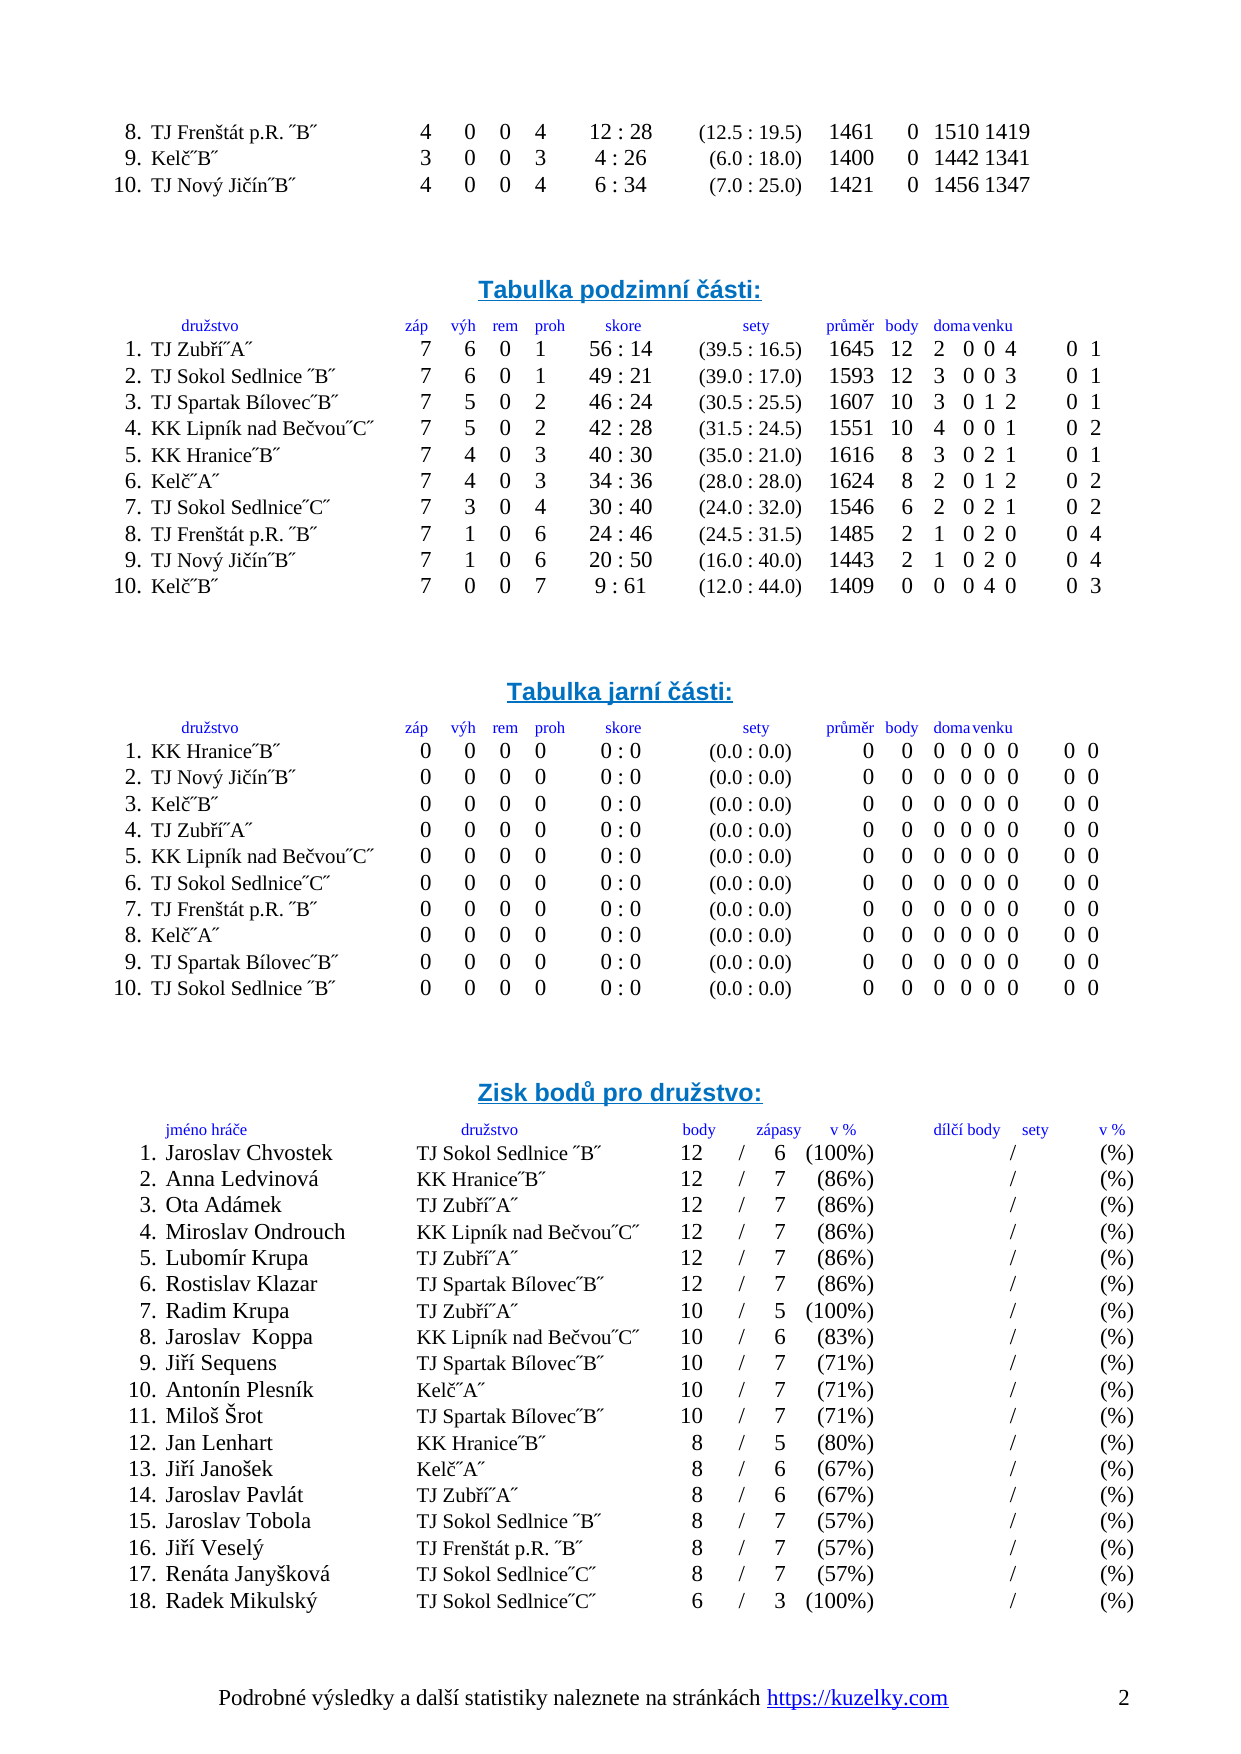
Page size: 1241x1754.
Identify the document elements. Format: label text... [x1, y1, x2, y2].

text 8. TJ Frenštát p.R. ˝B˝ 4 0 0 4 12 : 28 (12.5 : 19.5) 1461 0 1510 1419 [106, 118, 1134, 144]
text jméno hráče družstvo body zápasy v % dílčí body sety v % [106, 1119, 1134, 1139]
text 16. Jiří Veselý TJ Frenštát p.R. ˝B˝ 8 / 7 (57%) / (%) [106, 1534, 1134, 1560]
text 12. Jan Lenhart KK Hranice˝B˝ 8 / 5 (80%) / (%) [106, 1428, 1134, 1455]
text 7. TJ Frenštát p.R. ˝B˝ 0 0 0 0 0 : 0 (0.0 : 0.0) 0 0 0 0 0 0 0 0 [106, 895, 1134, 921]
text 15. Jaroslav Tobola TJ Sokol Sedlnice ˝B˝ 8 / 7 (57%) / (%) [106, 1508, 1134, 1534]
text 9. TJ Spartak Bílovec˝B˝ 0 0 0 0 0 : 0 (0.0 : 0.0) 0 0 0 0 0 0 0 0 [106, 948, 1134, 974]
text 9. TJ Nový Jičín˝B˝ 7 1 0 6 20 : 50 (16.0 : 40.0) 1443 2 1 0 2 0 0 4 [106, 546, 1134, 572]
text 8. Kelč˝A˝ 0 0 0 0 0 : 0 (0.0 : 0.0) 0 0 0 0 0 0 0 0 [106, 921, 1134, 948]
text 9. Jiří Sequens TJ Spartak Bílovec˝B˝ 10 / 7 (71%) / (%) [106, 1349, 1134, 1376]
text družstvo záp výh rem proh skore sety průměr body doma venku [106, 316, 1134, 335]
text 5. KK Lipník nad Bečvou˝C˝ 0 0 0 0 0 : 0 (0.0 : 0.0) 0 0 0 0 0 0 0 0 [106, 842, 1134, 869]
text 2. TJ Sokol Sedlnice ˝B˝ 7 6 0 1 49 : 21 (39.0 : 17.0) 1593 12 3 0 0 3 0 1 [106, 362, 1134, 388]
text 3. Ota Adámek TJ Zubří˝A˝ 12 / 7 (86%) / (%) [106, 1191, 1134, 1218]
text 14. Jaroslav Pavlát TJ Zubří˝A˝ 8 / 6 (67%) / (%) [106, 1481, 1134, 1508]
text 18. Radek Mikulský TJ Sokol Sedlnice˝C˝ 6 / 3 (100%) / (%) [106, 1587, 1134, 1613]
text 6. TJ Sokol Sedlnice˝C˝ 0 0 0 0 0 : 0 (0.0 : 0.0) 0 0 0 0 0 0 0 0 [106, 869, 1134, 895]
text 1. Jaroslav Chvostek TJ Sokol Sedlnice ˝B˝ 12 / 6 (100%) / (%) [106, 1139, 1134, 1165]
text Tabulka jarní části: [94, 677, 1145, 705]
text 11. Miloš Šrot TJ Spartak Bílovec˝B˝ 10 / 7 (71%) / (%) [106, 1402, 1134, 1428]
text 7. Radim Krupa TJ Zubří˝A˝ 10 / 5 (100%) / (%) [106, 1297, 1134, 1323]
text 10. TJ Nový Jičín˝B˝ 4 0 0 4 6 : 34 (7.0 : 25.0) 1421 0 1456 1347 [106, 171, 1134, 197]
text 4. KK Lipník nad Bečvou˝C˝ 7 5 0 2 42 : 28 (31.5 : 24.5) 1551 10 4 0 0 1 0 2 [106, 414, 1134, 441]
text 10. Antonín Plesník Kelč˝A˝ 10 / 7 (71%) / (%) [106, 1376, 1134, 1402]
text 9. Kelč˝B˝ 3 0 0 3 4 : 26 (6.0 : 18.0) 1400 0 1442 1341 [106, 144, 1134, 171]
text 8. TJ Frenštát p.R. ˝B˝ 7 1 0 6 24 : 46 (24.5 : 31.5) 1485 2 1 0 2 0 0 4 [106, 520, 1134, 546]
text 4. TJ Zubří˝A˝ 0 0 0 0 0 : 0 (0.0 : 0.0) 0 0 0 0 0 0 0 0 [106, 816, 1134, 842]
text Tabulka podzimní části: [94, 275, 1145, 304]
text 6. Kelč˝A˝ 7 4 0 3 34 : 36 (28.0 : 28.0) 1624 8 2 0 1 2 0 2 [106, 467, 1134, 493]
text 1. TJ Zubří˝A˝ 7 6 0 1 56 : 14 (39.5 : 16.5) 1645 12 2 0 0 4 0 1 [106, 335, 1134, 362]
text 10. Kelč˝B˝ 7 0 0 7 9 : 61 (12.0 : 44.0) 1409 0 0 0 4 0 0 3 [106, 572, 1134, 599]
text 3. Kelč˝B˝ 0 0 0 0 0 : 0 (0.0 : 0.0) 0 0 0 0 0 0 0 0 [106, 790, 1134, 816]
text Zisk bodů pro družstvo: [94, 1078, 1145, 1107]
text 1. KK Hranice˝B˝ 0 0 0 0 0 : 0 (0.0 : 0.0) 0 0 0 0 0 0 0 0 [106, 737, 1134, 763]
text 13. Jiří Janošek Kelč˝A˝ 8 / 6 (67%) / (%) [106, 1455, 1134, 1481]
text 10. TJ Sokol Sedlnice ˝B˝ 0 0 0 0 0 : 0 (0.0 : 0.0) 0 0 0 0 0 0 0 0 [106, 974, 1134, 1001]
text 2. TJ Nový Jičín˝B˝ 0 0 0 0 0 : 0 (0.0 : 0.0) 0 0 0 0 0 0 0 0 [106, 763, 1134, 790]
text 5. KK Hranice˝B˝ 7 4 0 3 40 : 30 (35.0 : 21.0) 1616 8 3 0 2 1 0 1 [106, 441, 1134, 467]
text 3. TJ Spartak Bílovec˝B˝ 7 5 0 2 46 : 24 (30.5 : 25.5) 1607 10 3 0 1 2 0 1 [106, 388, 1134, 414]
text 2. Anna Ledvinová KK Hranice˝B˝ 12 / 7 (86%) / (%) [106, 1165, 1134, 1191]
text 4. Miroslav Ondrouch KK Lipník nad Bečvou˝C˝ 12 / 7 (86%) / (%) [106, 1218, 1134, 1244]
text 5. Lubomír Krupa TJ Zubří˝A˝ 12 / 7 (86%) / (%) [106, 1244, 1134, 1270]
text 8. Jaroslav Koppa KK Lipník nad Bečvou˝C˝ 10 / 6 (83%) / (%) [106, 1323, 1134, 1349]
text 7. TJ Sokol Sedlnice˝C˝ 7 3 0 4 30 : 40 (24.0 : 32.0) 1546 6 2 0 2 1 0 2 [106, 493, 1134, 520]
text 17. Renáta Janyšková TJ Sokol Sedlnice˝C˝ 8 / 7 (57%) / (%) [106, 1560, 1134, 1587]
text družstvo záp výh rem proh skore sety průměr body doma venku [106, 718, 1134, 737]
text 6. Rostislav Klazar TJ Spartak Bílovec˝B˝ 12 / 7 (86%) / (%) [106, 1270, 1134, 1297]
